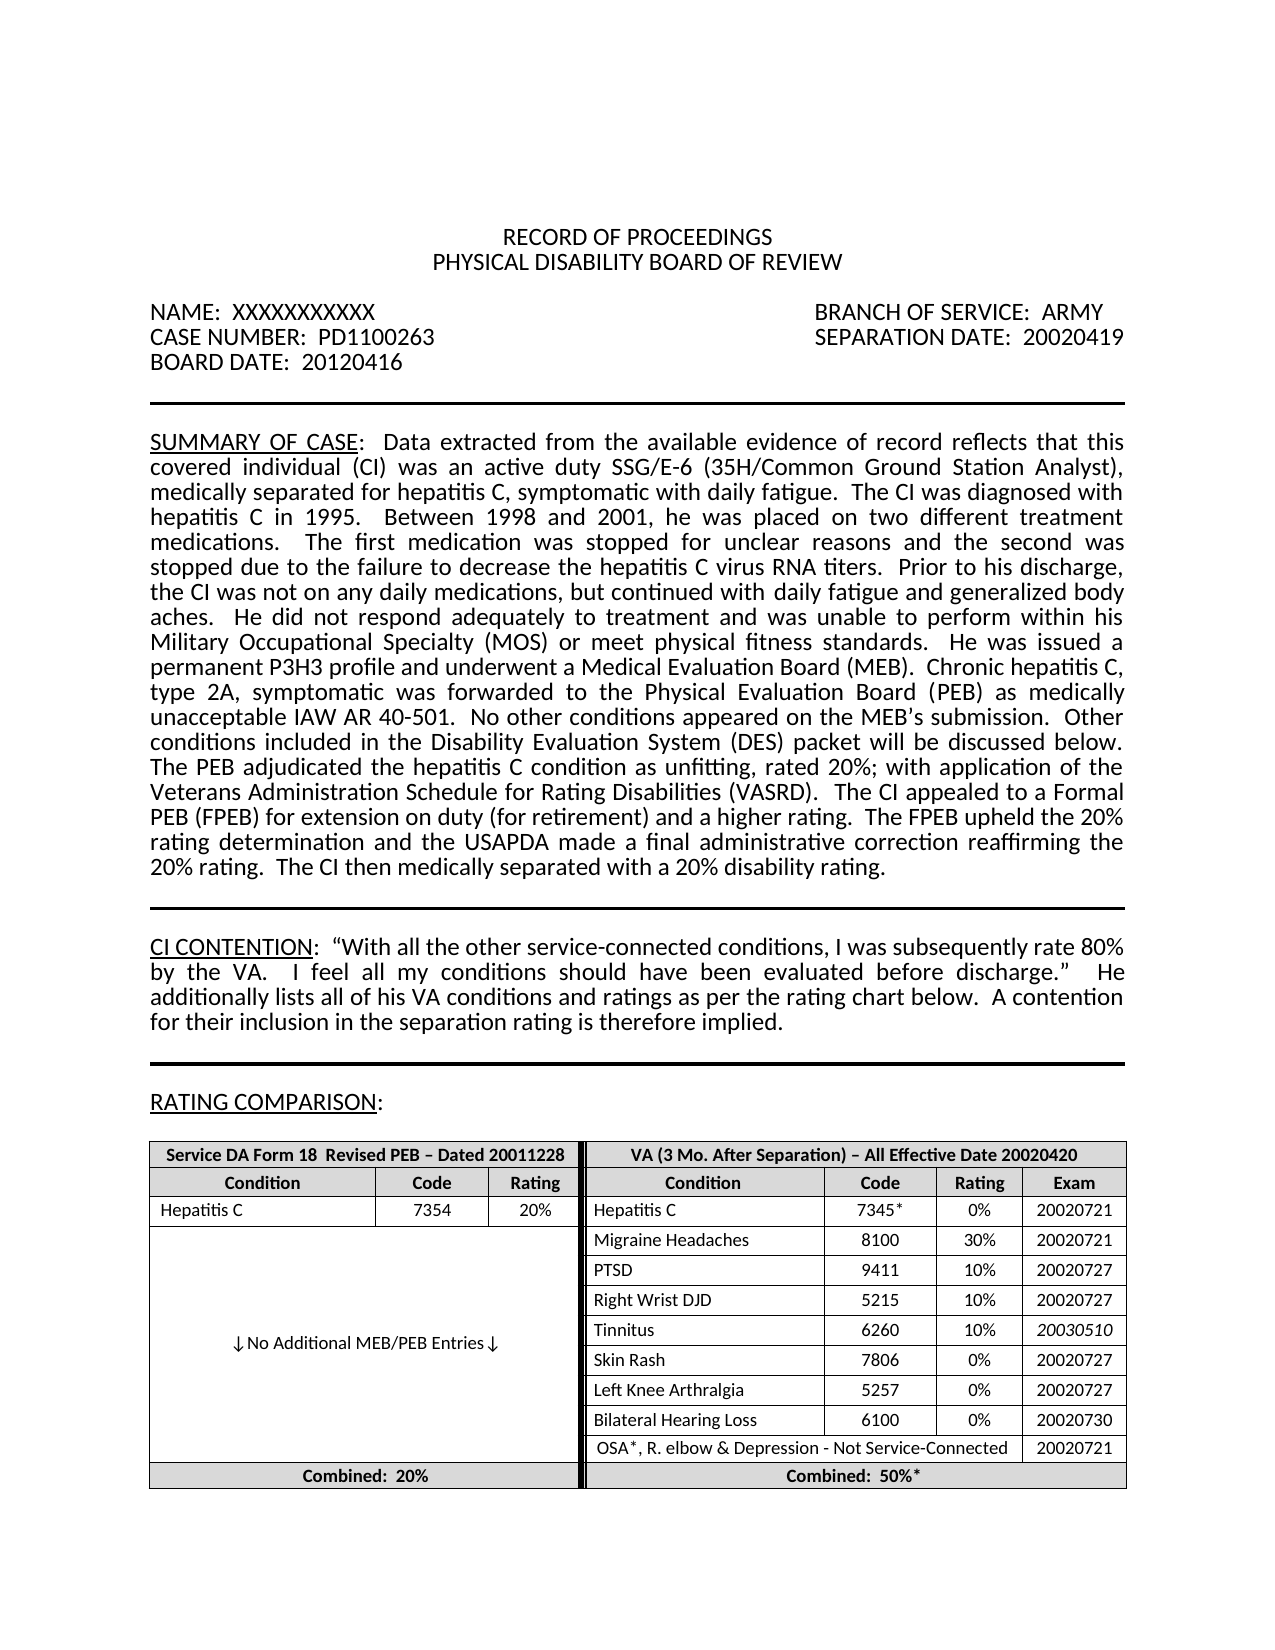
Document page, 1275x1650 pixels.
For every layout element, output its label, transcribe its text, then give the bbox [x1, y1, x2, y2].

table_cell 20020721 [1023, 1197, 1126, 1226]
table_cell 10% [937, 1286, 1022, 1315]
table_cell 7345* [825, 1197, 936, 1226]
table_cell Tinnitus [587, 1316, 824, 1345]
table_cell 6100 [825, 1406, 936, 1435]
table_cell Hepatitis C [150, 1197, 375, 1226]
table_cell Rating [937, 1168, 1022, 1196]
table_cell 0% [937, 1406, 1022, 1435]
table_cell 20020727 [1023, 1286, 1126, 1315]
table_cell 30% [937, 1227, 1022, 1255]
table_cell 20020721 [1023, 1436, 1126, 1462]
table_cell PTSD [587, 1256, 824, 1285]
table_cell Skin Rash [587, 1346, 824, 1375]
table_cell 5257 [825, 1376, 936, 1405]
table_cell 0% [937, 1376, 1022, 1405]
table_cell 20020727 [1023, 1256, 1126, 1285]
table_cell 7354 [376, 1197, 488, 1226]
table_cell Exam [1023, 1168, 1126, 1196]
table_cell 10% [937, 1256, 1022, 1285]
table_cell 10% [937, 1316, 1022, 1345]
table_cell 20020727 [1023, 1376, 1126, 1405]
table_cell OSA*, R. elbow & Depression - Not Service-Connected [587, 1436, 1022, 1462]
table_cell Bilateral Hearing Loss [587, 1406, 824, 1435]
table_cell Right Wrist DJD [587, 1286, 824, 1315]
table_cell Migraine Headaches [587, 1227, 824, 1255]
table_cell Hepatitis C [587, 1197, 824, 1226]
table_cell Code [376, 1168, 488, 1196]
table_cell Left Knee Arthralgia [587, 1376, 824, 1405]
text RATING COMPARISON: [150, 1091, 1125, 1116]
table_cell 20% [489, 1197, 578, 1226]
text PHYSICAL DISABILITY BOARD OF REVIEW [150, 250, 1125, 275]
table_cell 6260 [825, 1316, 936, 1345]
table_cell 7806 [825, 1346, 936, 1375]
table_cell 0% [937, 1197, 1022, 1226]
table_cell 20020730 [1023, 1406, 1126, 1435]
table_header Service DA Form 18 Revised PEB – Dated 20011228 [150, 1142, 578, 1167]
table_cell Combined: 50%* [587, 1463, 1126, 1488]
text RECORD OF PROCEEDINGS [150, 225, 1125, 250]
table_cell 8100 [825, 1227, 936, 1255]
table_cell Combined: 20% [150, 1463, 578, 1488]
table_cell Condition [587, 1168, 824, 1196]
table_cell 20020721 [1023, 1227, 1126, 1255]
text NAME: XXXXXXXXXXX BRANCH OF SERVICE: Army [150, 300, 1125, 325]
text CASE NUMBER: PD1100263 SEPARATION DATE: 20020419 [150, 325, 1125, 350]
table_cell 0% [937, 1346, 1022, 1375]
table_cell 20030510 [1023, 1316, 1126, 1345]
table_cell ↓No Additional MEB/PEB Entries↓ [150, 1227, 578, 1462]
table_cell 5215 [825, 1286, 936, 1315]
table_cell Code [825, 1168, 936, 1196]
table_cell Condition [150, 1168, 375, 1196]
text SUMMARY OF CASE: Data extracted from the available evidence of record reflects that this covered individual (CI) was an active duty SSG/E-6 (35H/Common Ground Station Analyst), medically separated for hepatitis C, symptomatic with daily fatigue. The CI was diagnosed with hepatitis C in 1995. Between 1998 and 2001, he was placed on two different treatment medications. The first medication was stopped for unclear reasons and the second was stopped due to the failure to decrease the hepatitis C virus RNA titers. Prior to his discharge, the CI was not on any daily medications, but continued with daily fatigue and generalized body aches. He did not respond adequately to treatment and was unable to perform within his Military Occupational Specialty (MOS) or meet physical fitness standards. He was issued a permanent P3H3 profile and underwent a Medical Evaluation Board (MEB). Chronic hepatitis C, type 2A, symptomatic was forwarded to the Physical Evaluation Board (PEB) as medically unacceptable IAW AR 40-501. No other conditions appeared on the MEB’s submission. Other conditions included in the Disability Evaluation System (DES) packet will be discussed below. The PEB adjudicated the hepatitis C condition as unfitting, rated 20%; with application of the Veterans Administration Schedule for Rating Disabilities (VASRD). The CI appealed to a Formal PEB (FPEB) for extension on duty (for retirement) and a higher rating. The FPEB upheld the 20% rating determination and the USAPDA made a final administrative correction reaffirming the 20% rating. The CI then medically separated with a 20% disability rating. [150, 430, 1125, 880]
text CI CONTENTION: “With all the other service-connected conditions, I was subsequently rate 80% by the VA. I feel all my conditions should have been evaluated before discharge.” He additionally lists all of his VA conditions and ratings as per the rating chart below. A contention for their inclusion in the separation rating is therefore implied. [150, 935, 1125, 1035]
table_cell 20020727 [1023, 1346, 1126, 1375]
table_cell Rating [489, 1168, 578, 1196]
table_header VA (3 Mo. After Separation) – All Effective Date 20020420 [587, 1142, 1126, 1167]
text BOARD DATE: 20120416 [150, 350, 1125, 375]
table_cell 9411 [825, 1256, 936, 1285]
